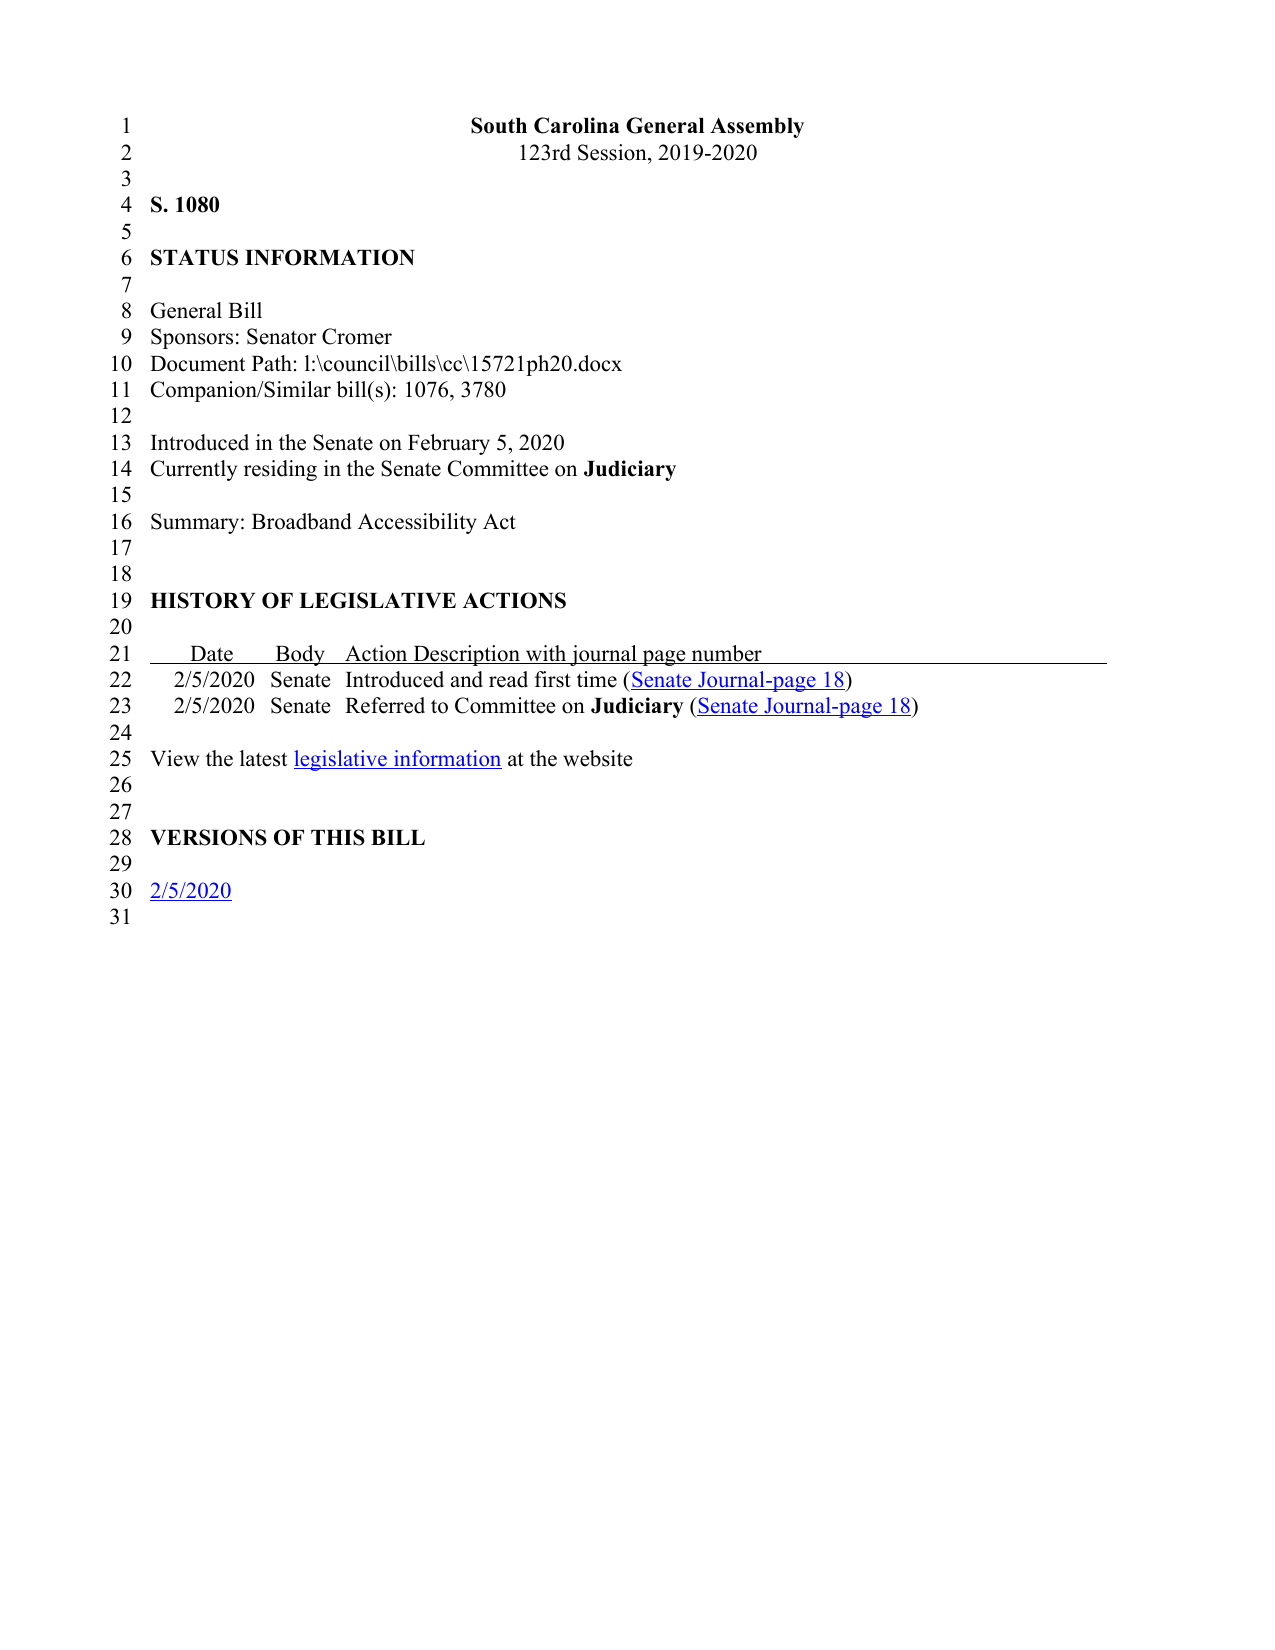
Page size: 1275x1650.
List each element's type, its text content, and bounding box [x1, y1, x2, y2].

text Sponsors: Senator Cromer [150, 323, 1125, 350]
text STATUS INFORMATION [150, 244, 1125, 271]
text 2/5/2020 [150, 877, 1125, 903]
text HISTORY OF LEGISLATIVE ACTIONS [150, 587, 1125, 613]
text VERSIONS OF THIS BILL [150, 824, 1125, 850]
text 2/5/2020 Senate Referred to Committee on Judiciary (Senate Journal-page 18) [150, 692, 1125, 719]
text Introduced in the Senate on February 5, 2020 [150, 429, 1125, 455]
text South Carolina General Assembly [150, 112, 1125, 139]
text Summary: Broadband Accessibility Act [150, 508, 1125, 534]
text View the latest legislative information at the website [150, 745, 1125, 771]
text Companion/Similar bill(s): 1076, 3780 [150, 376, 1125, 402]
text Document Path: l:\council\bills\cc\15721ph20.docx [150, 350, 1125, 376]
text Date Body Action Description with journal page number [150, 639, 1125, 666]
text S. 1080 [150, 192, 1125, 218]
text 2/5/2020 Senate Introduced and read first time (Senate Journal-page 18) [150, 666, 1125, 692]
text Currently residing in the Senate Committee on Judiciary [150, 455, 1125, 481]
text 123rd Session, 2019-2020 [150, 139, 1125, 165]
text General Bill [150, 297, 1125, 323]
